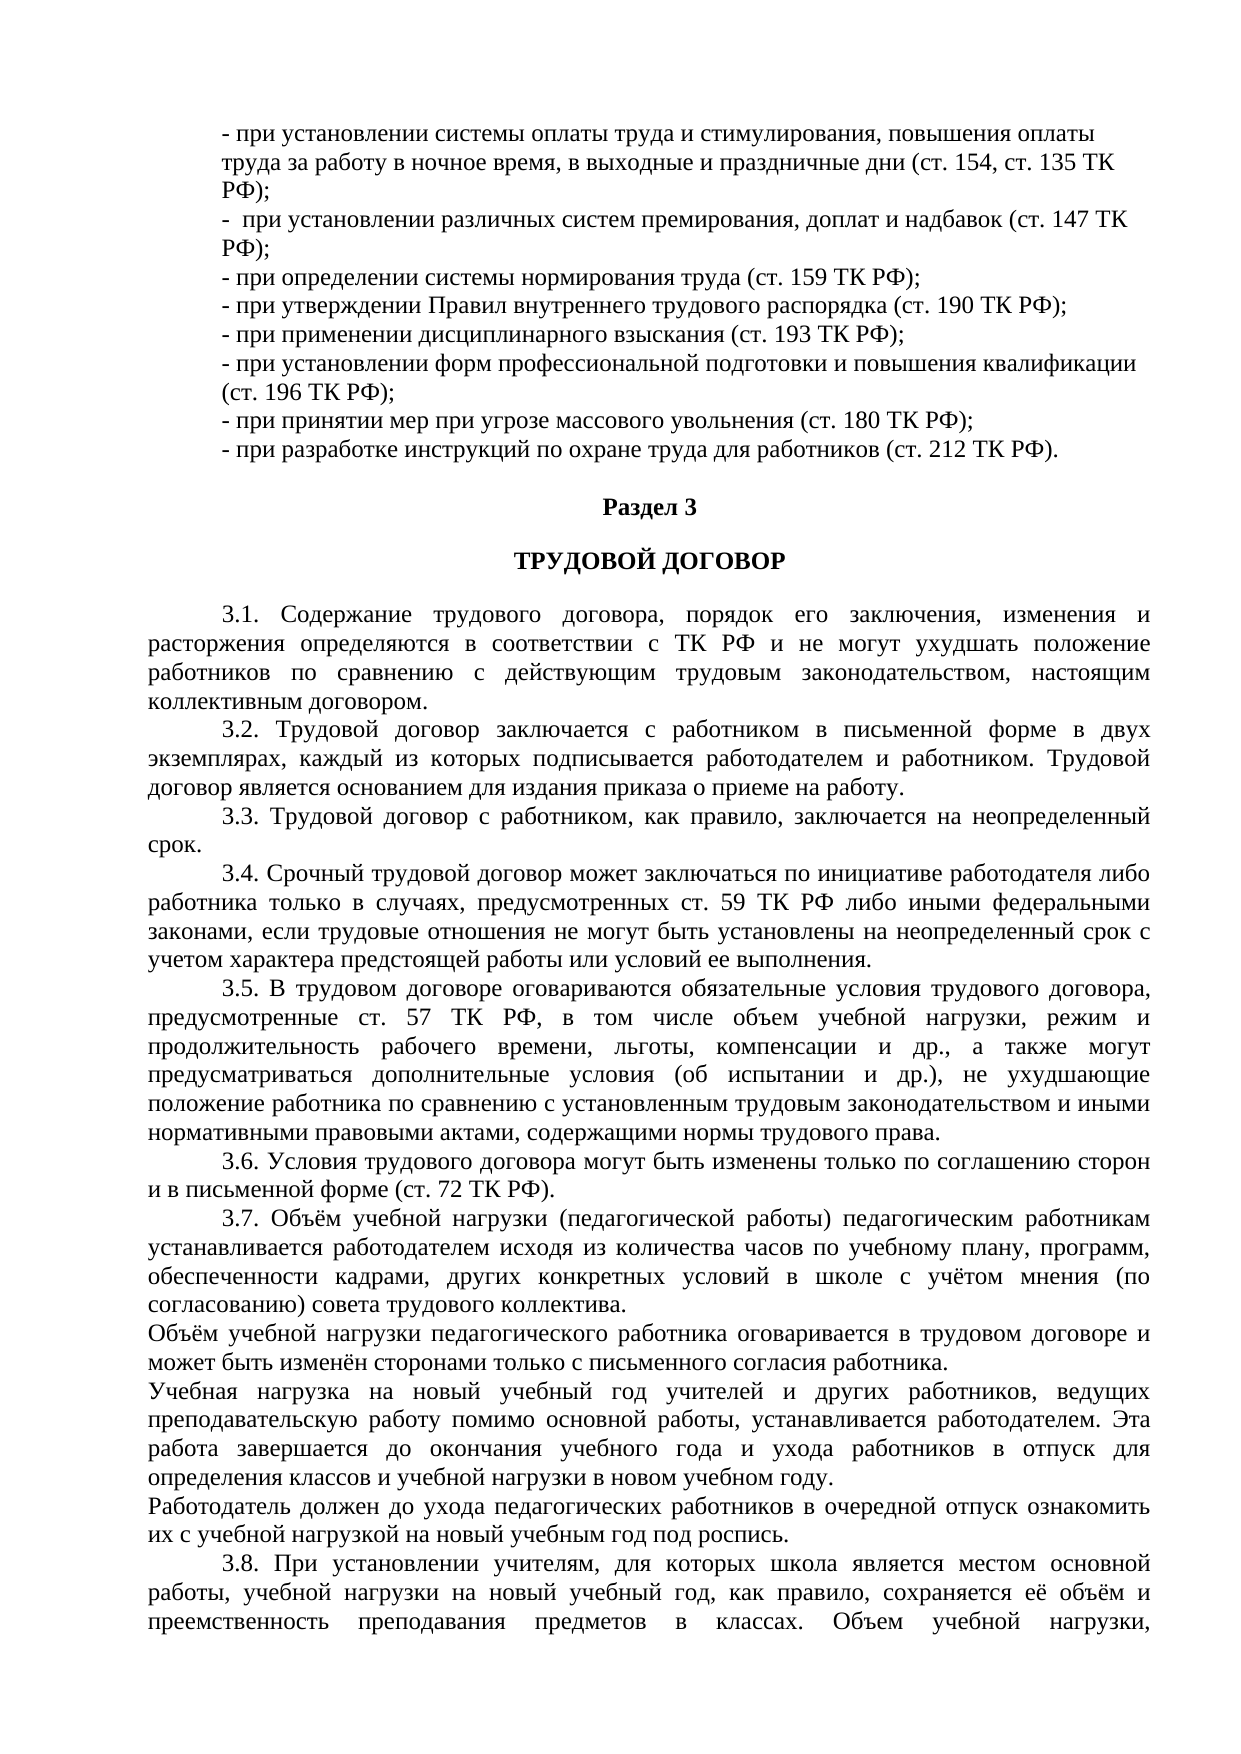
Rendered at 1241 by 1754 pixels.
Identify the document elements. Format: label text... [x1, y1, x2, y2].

text 3.7. Объём учебной нагрузки (педагогической работы) педагогическим работникам устанавливается работодателем исходя из количества часов по учебному плану, программ, обеспеченности кадрами, других конкретных условий в школе с учётом мнения (по согласованию) совета трудового коллектива. [148, 1203, 1152, 1318]
text 3.1. Содержание трудового договора, порядок его заключения, изменения и расторжения определяются в соответствии с ТК РФ и не могут ухудшать положение работников по сравнению с действующим трудовым законодательством, настоящим коллективным договором. [148, 599, 1152, 714]
text Объём учебной нагрузки педагогического работника оговаривается в трудовом договоре и может быть изменён сторонами только с письменного согласия работника. [148, 1318, 1152, 1376]
text - при установлении системы оплаты труда и стимулирования, повышения оплаты труда за работу в ночное время, в выходные и праздничные дни (ст. 154, ст. 135 ТК РФ); [221, 118, 1152, 204]
text 3.5. В трудовом договоре оговариваются обязательные условия трудового договора, предусмотренные ст. 57 ТК РФ, в том числе объем учебной нагрузки, режим и продолжительность рабочего времени, льготы, компенсации и др., а также могут предусматриваться дополнительные условия (об испытании и др.), не ухудшающие положение работника по сравнению с установленным трудовым законодательством и иными нормативными правовыми актами, содержащими нормы трудового права. [148, 973, 1152, 1146]
text 3.3. Трудовой договор с работником, как правило, заключается на неопределенный срок. [148, 801, 1152, 858]
text Раздел 3 [148, 492, 1152, 521]
text - при принятии мер при угрозе массового увольнения (ст. 180 ТК РФ); [221, 406, 1152, 434]
text - при разработке инструкций по охране труда для работников (ст. 212 ТК РФ). [221, 434, 1152, 463]
text - при применении дисциплинарного взыскания (ст. 193 ТК РФ); [148, 319, 1152, 348]
text - при установлении различных систем премирования, доплат и надбавок (ст. 147 ТК РФ); [221, 204, 1152, 262]
text - при определении системы нормирования труда (ст. 159 ТК РФ); [148, 262, 1152, 291]
text 3.6. Условия трудового договора могут быть изменены только по соглашению сторон и в письменной форме (ст. 72 ТК РФ). [148, 1146, 1152, 1203]
text - при утверждении Правил внутреннего трудового распорядка (ст. 190 ТК РФ); [148, 291, 1152, 319]
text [148, 1548, 1152, 1634]
text 3.2. Трудовой договор заключается с работником в письменной форме в двух экземплярах, каждый из которых подписывается работодателем и работником. Трудовой договор является основанием для издания приказа о приеме на работу. [148, 714, 1152, 801]
text Работодатель должен до ухода педагогических работников в очередной отпуск ознакомить их с учебной нагрузкой на новый учебным год под роспись. [148, 1491, 1152, 1548]
text - при установлении форм профессиональной подготовки и повышения квалификации (ст. 196 ТК РФ); [221, 348, 1152, 406]
text ТРУДОВОЙ ДОГОВОР [148, 546, 1152, 574]
text Учебная нагрузка на новый учебный год учителей и других работников, ведущих преподавательскую работу помимо основной работы, устанавливается работодателем. Эта работа завершается до окончания учебного года и ухода работников в отпуск для определения классов и учебной нагрузки в новом учебном году. [148, 1376, 1152, 1491]
text 3.4. Срочный трудовой договор может заключаться по инициативе работодателя либо работника только в случаях, предусмотренных ст. 59 ТК РФ либо иными федеральными законами, если трудовые отношения не могут быть установлены на неопределенный срок с учетом характера предстоящей работы или условий ее выполнения. [148, 858, 1152, 973]
